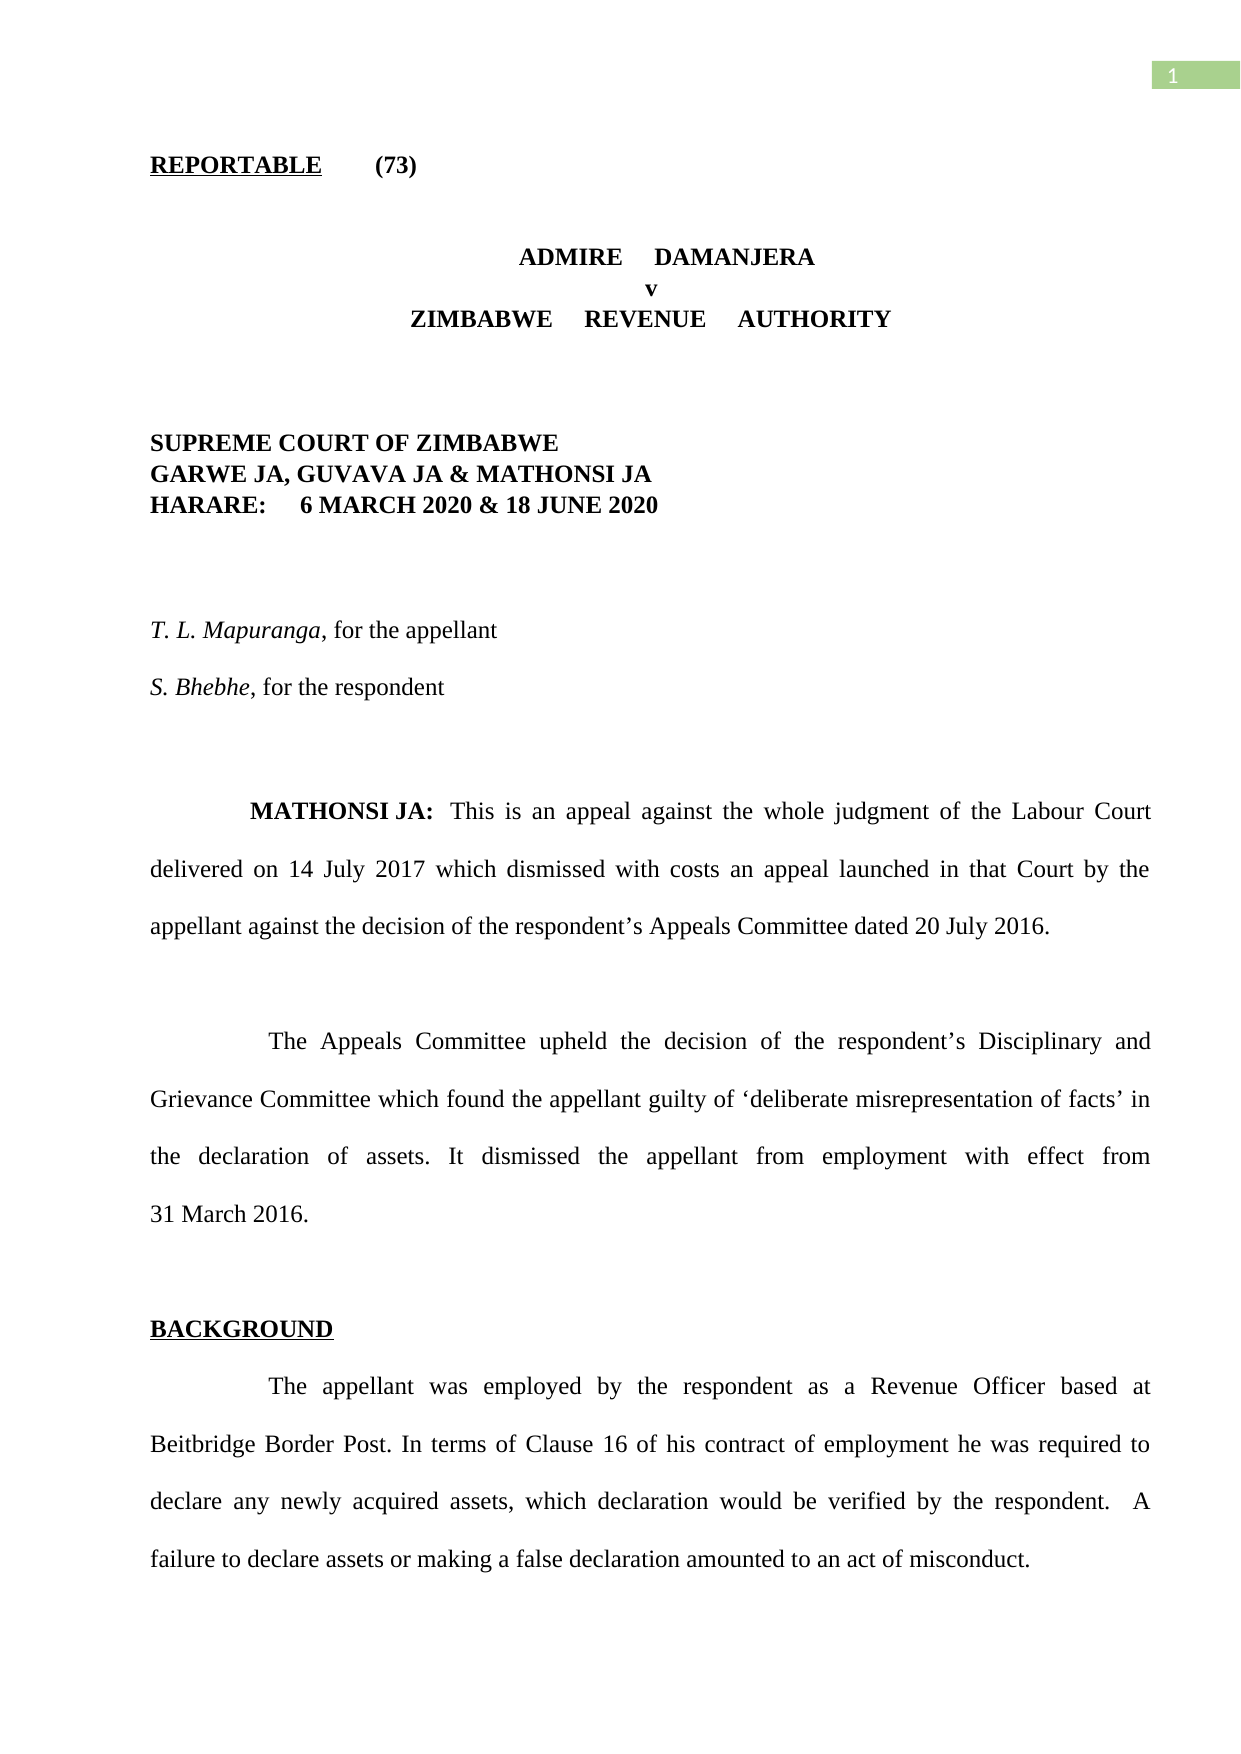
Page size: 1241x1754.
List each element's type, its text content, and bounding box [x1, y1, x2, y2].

text S. Bhebhe, for the respondent [150, 672, 1152, 701]
text The Appeals Committee upheld the decision of the respondent’s Disciplinary and Grievance Committee which found the appellant guilty of ‘deliberate misrepresentation of facts’ in the declaration of assets. It dismissed the appellant from employment with effect from 31 March 2016. [150, 1026, 1152, 1228]
text BACKGROUND [150, 1314, 1152, 1343]
text ZIMBABWE REVENUE AUTHORITY [150, 304, 1152, 333]
text The appellant was employed by the respondent as a Revenue Officer based at Beitbridge Border Post. In terms of Clause 16 of his contract of employment he was required to declare any newly acquired assets, which declaration would be verified by the respondent. A failure to declare assets or making a false declaration amounted to an act of misconduct. [150, 1371, 1152, 1573]
text ADMIRE DAMANJERA [150, 242, 1184, 271]
text GARWE JA, GUVAVA JA & MATHONSI JA [150, 459, 1152, 488]
text REPORTABLE (73) [150, 150, 886, 179]
text MATHONSI JA: This is an appeal against the whole judgment of the Labour Court delivered on 14 July 2017 which dismissed with costs an appeal launched in that Court by the appellant against the decision of the respondent’s Appeals Committee dated 20 July 2016. [150, 796, 1152, 940]
text T. L. Mapuranga, for the appellant [150, 615, 1152, 643]
text v [150, 273, 1152, 302]
text SUPREME COURT OF ZIMBABWE [150, 428, 1152, 457]
text HARARE: 6 MARCH 2020 & 18 JUNE 2020 [150, 491, 1152, 519]
